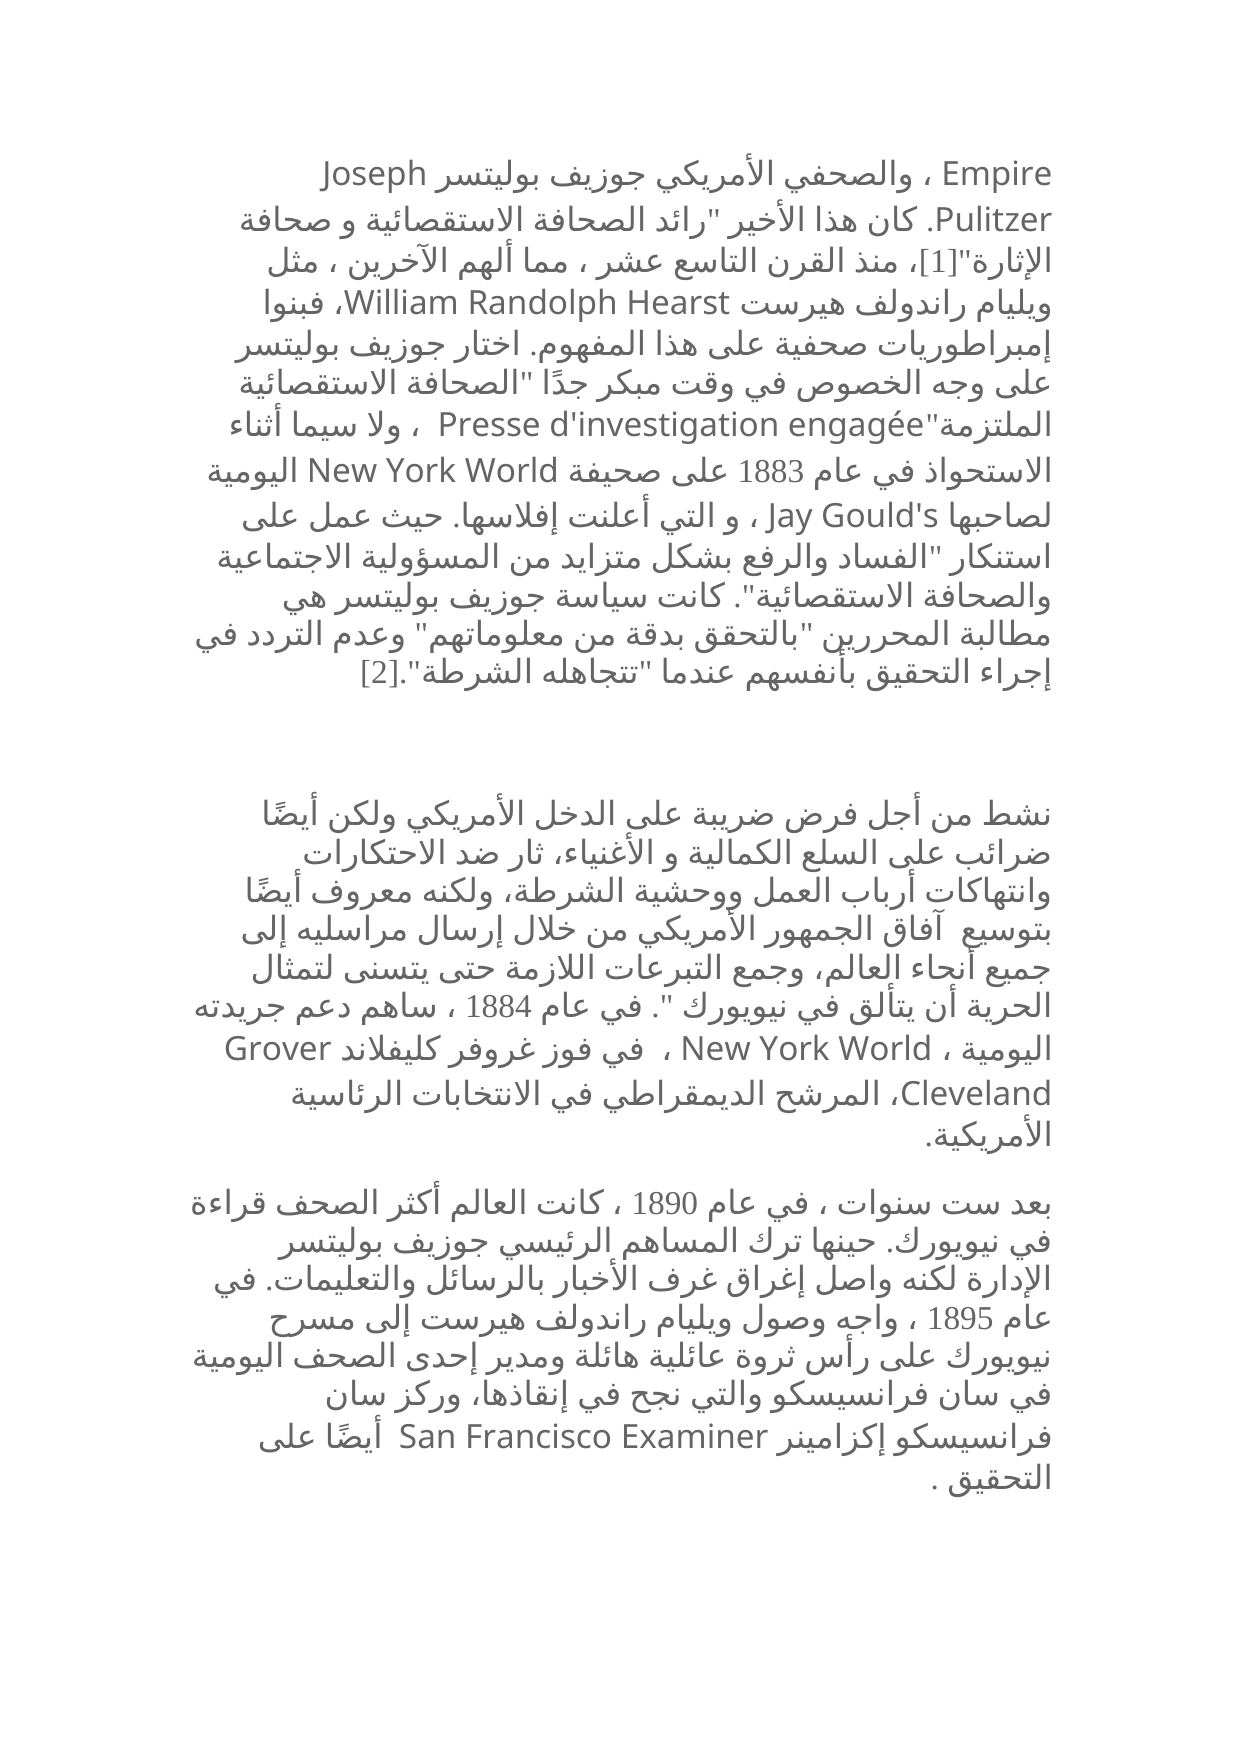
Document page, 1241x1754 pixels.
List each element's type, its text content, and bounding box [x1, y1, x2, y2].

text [187, 150, 1053, 691]
text نشط من أجل فرض ضريبة على الدخل الأمريكي ولكن أيضًا ضرائب على السلع الكمالية و الأغنياء، ثار ضد الاحتكارات وانتهاكات أرباب العمل ووحشية الشرطة، ولكنه معروف أيضًا بتوسيع آفاق الجمهور الأمريكي من خلال إرسال مراسليه إلى جميع أنحاء العالم، وجمع التبرعات اللازمة حتى يتسنى لتمثال الحرية أن يتألق في نيويورك ". في عام 1884 ، ساهم دعم جريدته اليومية ، New York World ، في فوز غروفر كليفلاند Grover Cleveland، المرشح الديمقراطي في الانتخابات الرئاسية الأمريكية. [187, 794, 1053, 1154]
text بعد ست سنوات ، في عام 1890 ، كانت العالم أكثر الصحف قراءة في نيويورك. حينها ترك المساهم الرئيسي جوزيف بوليتسر الإدارة لكنه واصل إغراق غرف الأخبار بالرسائل والتعليمات. في عام 1895 ، واجه وصول ويليام راندولف هيرست إلى مسرح نيويورك على رأس ثروة عائلية هائلة ومدير إحدى الصحف اليومية في سان فرانسيسكو والتي نجح في إنقاذها، وركز سان فرانسيسكو إكزامينر San Francisco Examiner أيضًا على التحقيق . [187, 1183, 1053, 1497]
